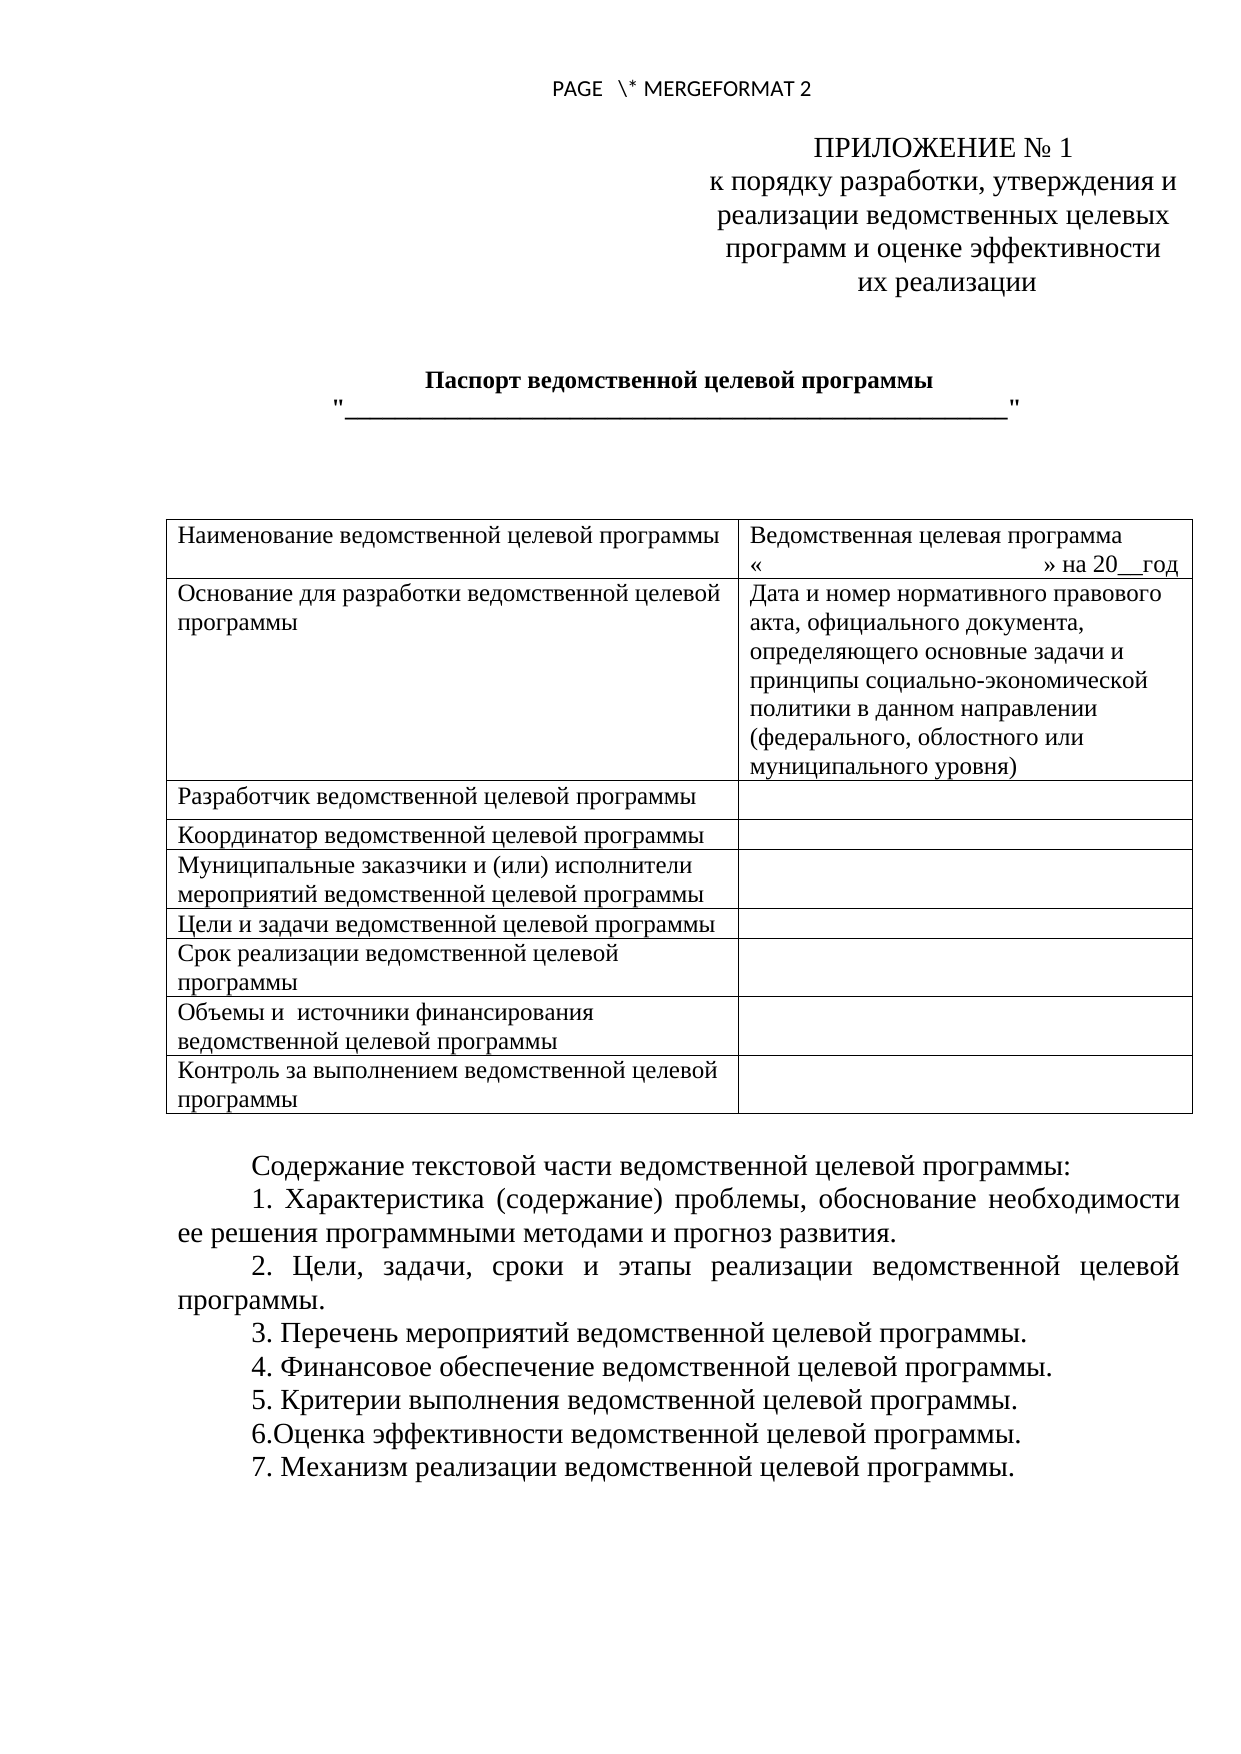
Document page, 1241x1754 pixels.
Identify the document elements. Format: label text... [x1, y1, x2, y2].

table_cell [739, 1056, 1192, 1113]
table_cell [739, 781, 1192, 819]
text Содержание текстовой части ведомственной целевой программы: [177, 1148, 1181, 1181]
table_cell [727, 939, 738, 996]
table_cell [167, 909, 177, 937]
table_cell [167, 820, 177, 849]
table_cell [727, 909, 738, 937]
table_cell [739, 997, 1192, 1054]
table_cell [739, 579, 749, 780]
table_cell [739, 820, 1192, 849]
text 6.Оценка эффективности ведомственной целевой программы. [177, 1416, 1181, 1449]
table_header Наименование ведомственной целевой программы [167, 520, 738, 577]
text 5. Критерии выполнения ведомственной целевой программы. [177, 1382, 1181, 1416]
table_cell [739, 939, 1192, 996]
text Паспорт ведомственной целевой программы "_____________________________________________________" [177, 365, 1181, 450]
text 3. Перечень мероприятий ведомственной целевой программы. [177, 1315, 1181, 1349]
table_header ПРИЛОЖЕНИЕ № 1 к порядку разработки, утверждения и реализации ведомственных целевых программ и оценке эффективности их реализации [694, 130, 1192, 331]
table_cell [739, 909, 1192, 937]
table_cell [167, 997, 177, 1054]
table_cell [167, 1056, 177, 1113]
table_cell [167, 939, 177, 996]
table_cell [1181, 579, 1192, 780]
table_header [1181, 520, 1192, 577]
table_cell Разработчик ведомственной целевой программы [167, 781, 738, 819]
text 4. Финансовое обеспечение ведомственной целевой программы. [177, 1349, 1181, 1382]
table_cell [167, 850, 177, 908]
text 2. Цели, задачи, сроки и этапы реализации ведомственной целевой программы. [177, 1248, 1181, 1315]
table_cell [739, 850, 1192, 908]
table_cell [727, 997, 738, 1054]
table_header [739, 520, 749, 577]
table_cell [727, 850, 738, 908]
text 7. Механизм реализации ведомственной целевой программы. [177, 1449, 1181, 1483]
table_cell Основание для разработки ведомственной целевой программы [167, 579, 738, 780]
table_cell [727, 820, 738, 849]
text 1. Характеристика (содержание) проблемы, обоснование необходимости ее решения программными методами и прогноз развития. [177, 1181, 1181, 1248]
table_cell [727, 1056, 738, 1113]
